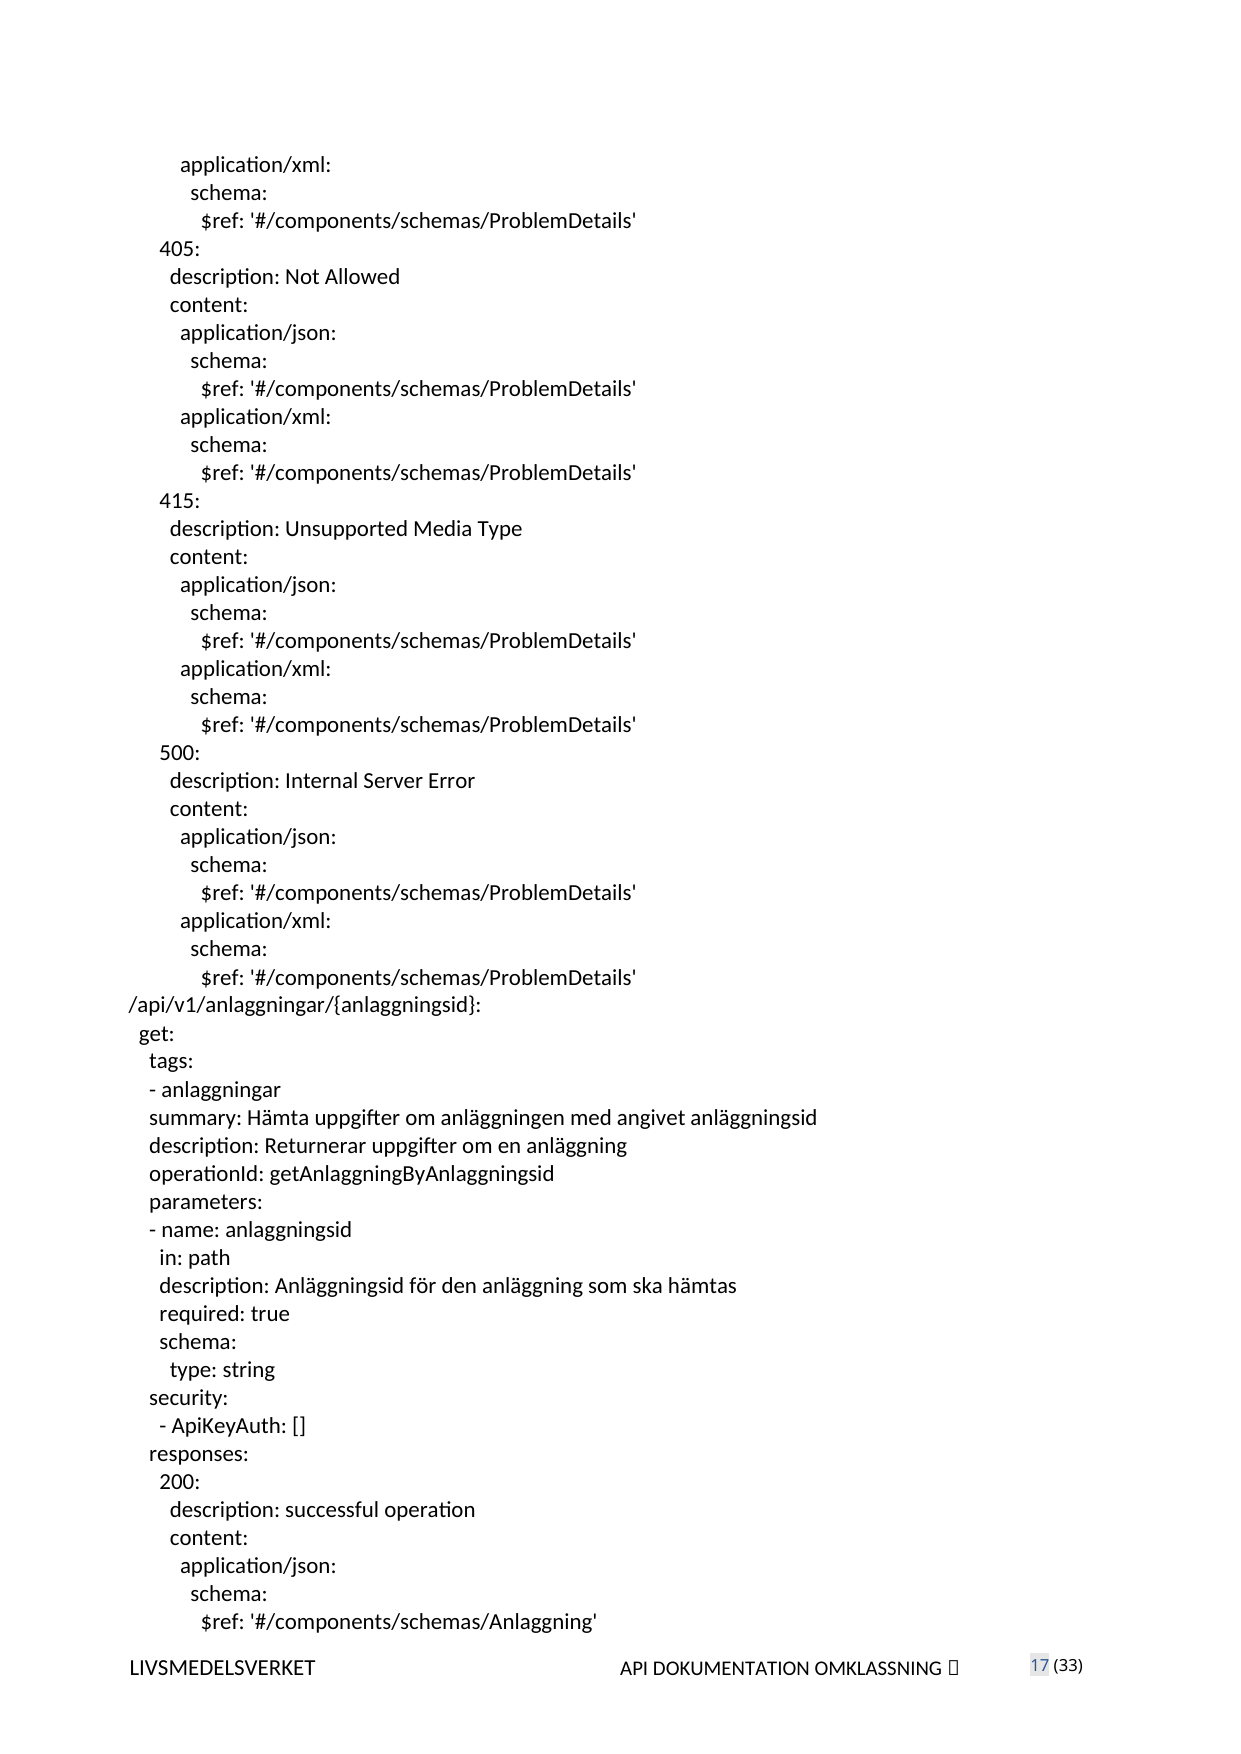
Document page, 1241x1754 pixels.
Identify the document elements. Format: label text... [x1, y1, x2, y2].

text application/xml: [118, 907, 1152, 934]
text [118, 374, 1152, 402]
text responses: [118, 1439, 1152, 1467]
text application/xml: [118, 402, 1152, 430]
text $ref: '#/components/schemas/ProblemDetails' [118, 878, 1152, 907]
text get: [118, 1019, 1152, 1047]
text security: [118, 1383, 1152, 1411]
text description: Not Allowed [118, 262, 1152, 290]
text application/xml: [118, 150, 1152, 178]
text description: successful operation [118, 1495, 1152, 1523]
text application/json: [118, 1551, 1152, 1579]
text application/json: [118, 822, 1152, 851]
text schema: [118, 346, 1152, 374]
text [118, 206, 1152, 234]
text 415: [118, 486, 1152, 514]
text parameters: [118, 1187, 1152, 1215]
text description: Internal Server Error [118, 766, 1152, 794]
text - anlaggningar [118, 1075, 1152, 1103]
text description: Returnerar uppgifter om en anläggning [118, 1131, 1152, 1159]
text schema: [118, 598, 1152, 626]
text schema: [118, 682, 1152, 710]
text $ref: '#/components/schemas/ProblemDetails' [118, 626, 1152, 654]
text - name: anlaggningsid [118, 1215, 1152, 1243]
text 500: [118, 738, 1152, 766]
text application/json: [118, 318, 1152, 346]
text $ref: '#/components/schemas/ProblemDetails' [118, 458, 1152, 486]
text description: Anläggningsid för den anläggning som ska hämtas [118, 1271, 1152, 1299]
text $ref: '#/components/schemas/Anlaggning' [118, 1607, 1152, 1635]
text tags: [118, 1047, 1152, 1075]
text type: string [118, 1355, 1152, 1383]
text schema: [118, 430, 1152, 458]
text 405: [118, 234, 1152, 262]
text operationId: getAnlaggningByAnlaggningsid [118, 1159, 1152, 1187]
text schema: [118, 934, 1152, 963]
text required: true [118, 1299, 1152, 1327]
text /api/v1/anlaggningar/{anlaggningsid}: [118, 991, 1152, 1019]
text in: path [118, 1243, 1152, 1271]
text summary: Hämta uppgifter om anläggningen med angivet anläggningsid [118, 1103, 1152, 1131]
text 200: [118, 1467, 1152, 1495]
text $ref: '#/components/schemas/ProblemDetails' [118, 963, 1152, 991]
text schema: [118, 851, 1152, 878]
text content: [118, 290, 1152, 318]
text schema: [118, 1579, 1152, 1607]
text schema: [118, 1327, 1152, 1355]
text content: [118, 794, 1152, 822]
text application/xml: [118, 654, 1152, 682]
text content: [118, 542, 1152, 570]
text $ref: '#/components/schemas/ProblemDetails' [118, 710, 1152, 738]
text content: [118, 1523, 1152, 1551]
text schema: [118, 178, 1152, 206]
text description: Unsupported Media Type [118, 514, 1152, 542]
text - ApiKeyAuth: [] [118, 1411, 1152, 1439]
text application/json: [118, 570, 1152, 598]
